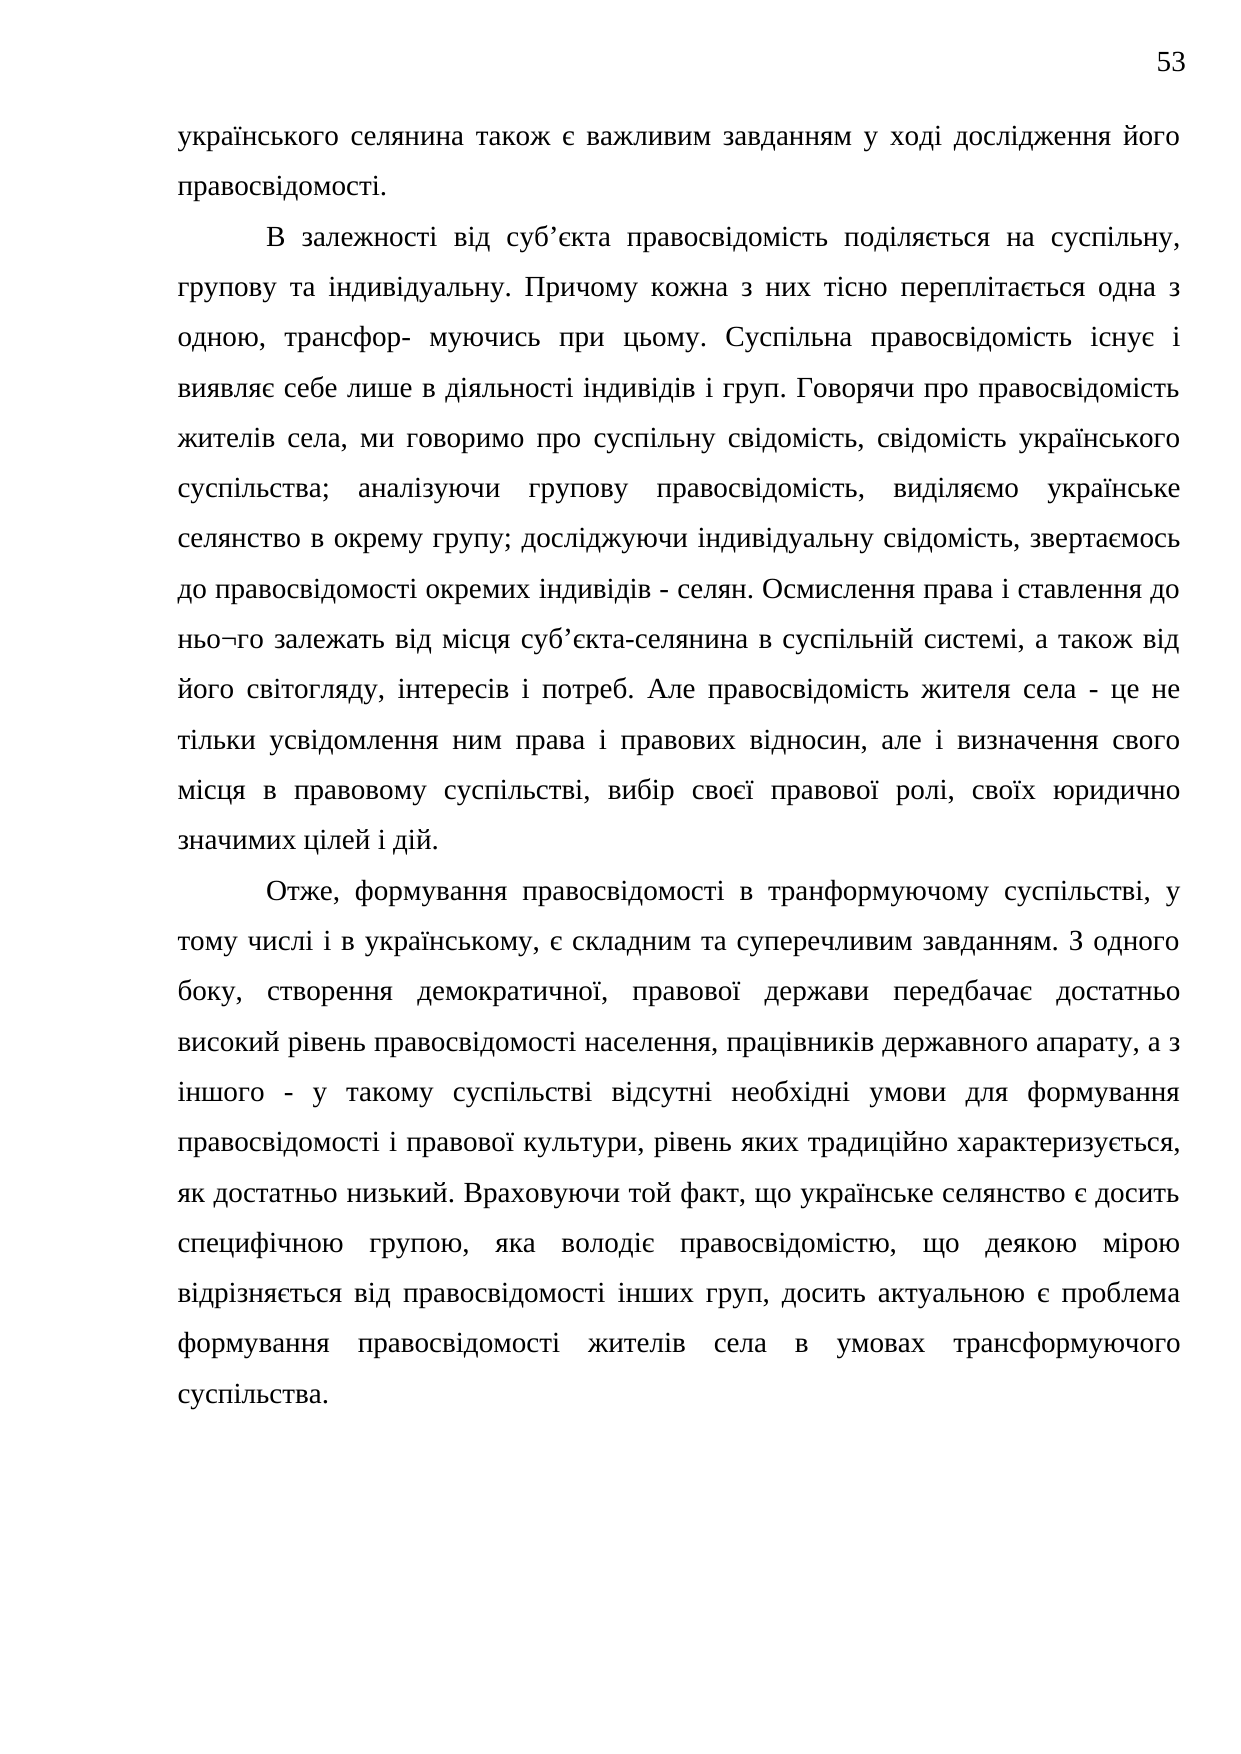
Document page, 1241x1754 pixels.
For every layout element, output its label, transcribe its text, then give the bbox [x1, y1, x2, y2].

text В залежності від суб’єкта правосвідомість поділяється на суспільну, групову та індивідуальну. Причому кожна з них тісно переплітається одна з одною, трансфор- муючись при цьому. Суспільна правосвідомість існує і виявляє себе лише в діяльності індивідів і груп. Говорячи про правосвідомість жителів села, ми говоримо про суспільну свідомість, свідомість українського суспільства; аналізуючи групову правосвідомість, виділяємо українське селянство в окрему групу; досліджуючи індивідуальну свідомість, звертаємось до правосвідомості окремих індивідів - селян. Осмислення права і ставлення до ньо¬го залежать від місця суб’єкта-селянина в суспільній системі, а також від його світогляду, інтересів і потреб. Але правосвідомість жителя села - це не тільки усвідомлення ним права і правових відносин, але і визначення свого місця в правовому суспільстві, вибір своєї правової ролі, своїх юридично значимих цілей і дій. [177, 219, 1181, 856]
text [177, 118, 1181, 202]
text Отже, формування правосвідомості в транформуючому суспільстві, у тому числі і в українському, є складним та суперечливим завданням. З одного боку, створення демократичної, правової держави передбачає достатньо високий рівень правосвідомості населення, працівників державного апарату, а з іншого - у такому суспільстві відсутні необхідні умови для формування правосвідомості і правової культури, рівень яких традиційно характеризується, як достатньо низький. Враховуючи той факт, що українське селянство є досить специфічною групою, яка володіє правосвідомістю, що деякою мірою відрізняється від правосвідомості інших груп, досить актуальною є проблема формування правосвідомості жителів села в умовах трансформуючого суспільства. [177, 873, 1181, 1409]
